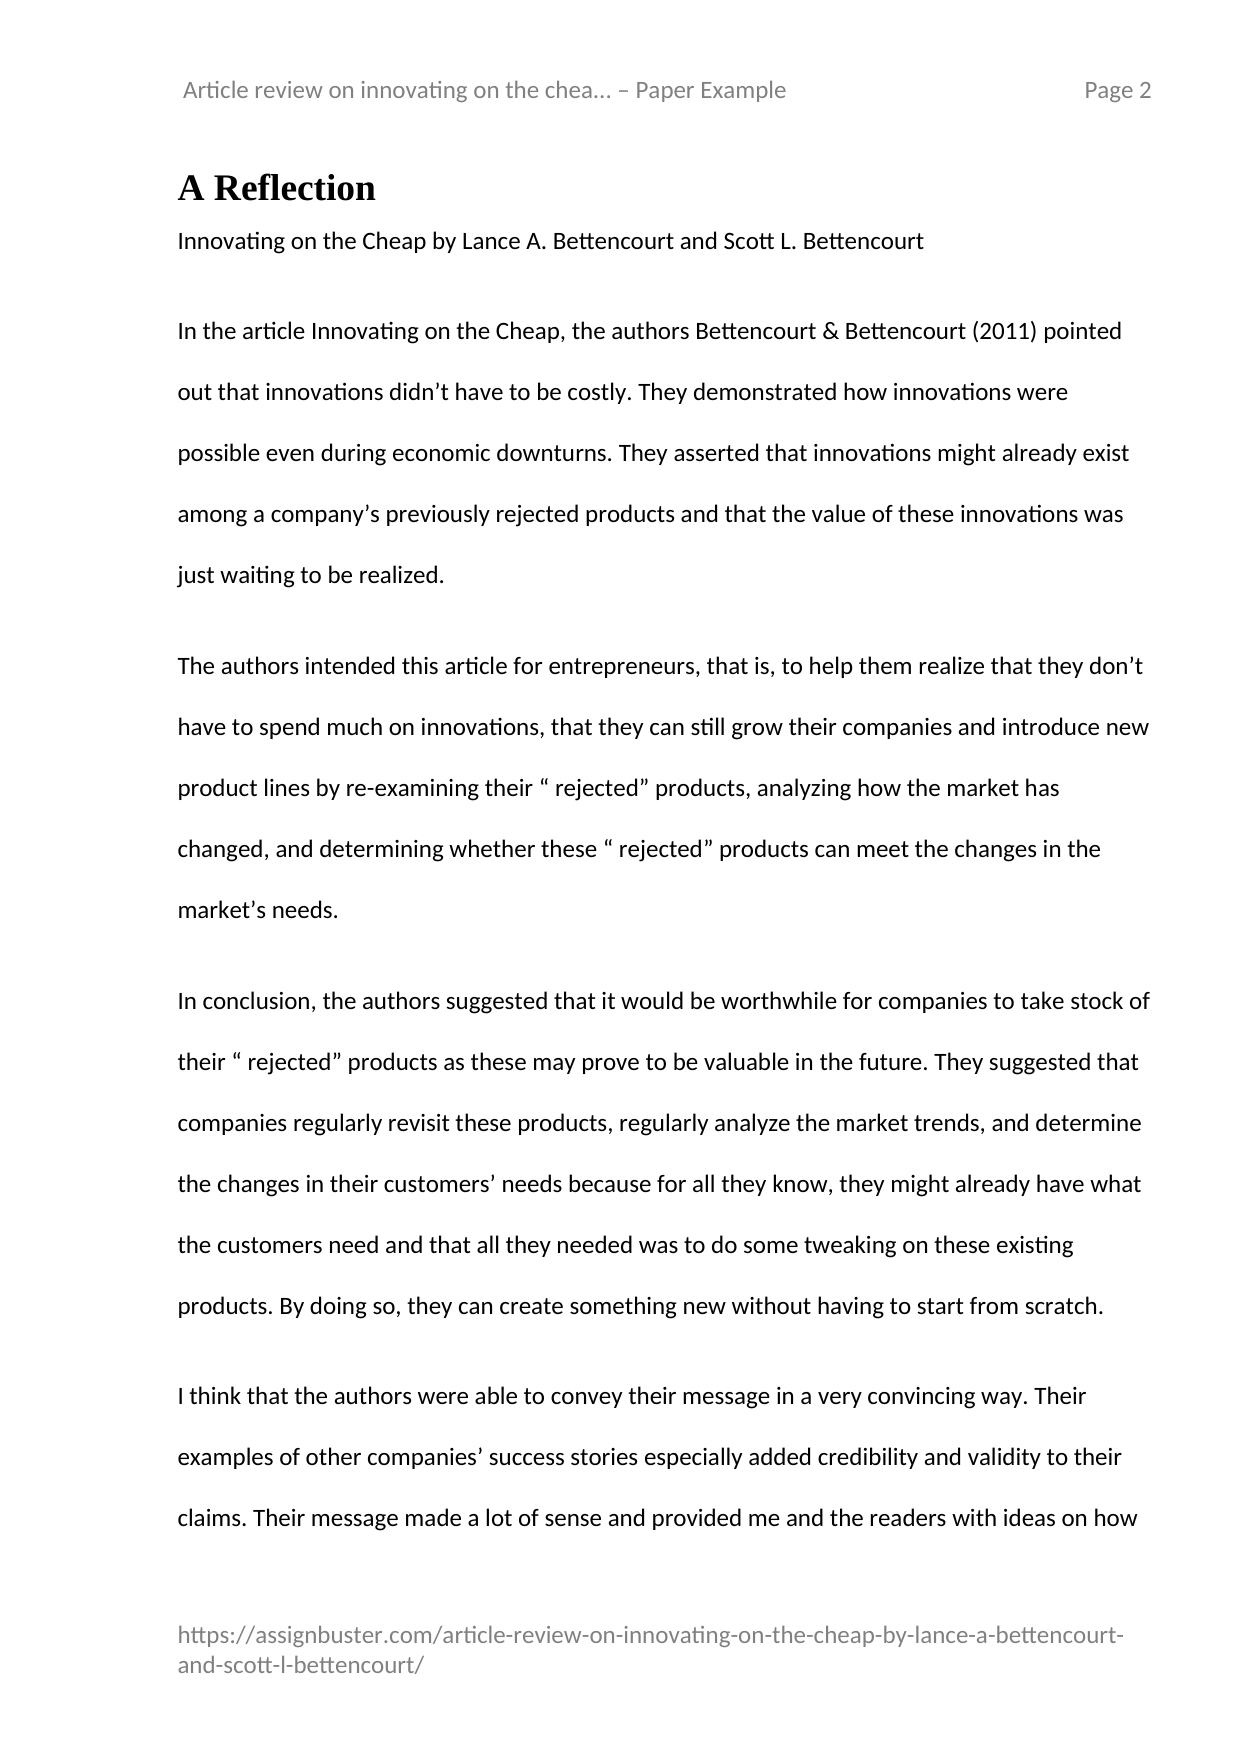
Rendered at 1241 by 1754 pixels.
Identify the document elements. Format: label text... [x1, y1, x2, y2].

text The authors intended this article for entrepreneurs, that is, to help them realize that they don’t have to spend much on innovations, that they can still grow their companies and introduce new product lines by re-examining their “ rejected” products, analyzing how the market has changed, and determining whether these “ rejected” products can meet the changes in the market’s needs. [177, 650, 1152, 925]
text Innovating on the Cheap by Lance A. Bettencourt and Scott L. Bettencourt [177, 225, 1152, 255]
text In conclusion, the authors suggested that it would be worthwhile for companies to take stock of their “ rejected” products as these may prove to be valuable in the future. They suggested that companies regularly revisit these products, regularly analyze the market trends, and determine the changes in their customers’ needs because for all they know, they might already have what the customers need and that all they needed was to do some tweaking on these existing products. By doing so, they can create something new without having to start from scratch. [177, 985, 1152, 1321]
subtitle A Reflection [177, 166, 1152, 209]
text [177, 1381, 1152, 1533]
text In the article Innovating on the Cheap, the authors Bettencourt & Bettencourt (2011) pointed out that innovations didn’t have to be costly. They demonstrated how innovations were possible even during economic downturns. They asserted that innovations might already exist among a company’s previously rejected products and that the value of these innovations was just waiting to be realized. [177, 315, 1152, 590]
